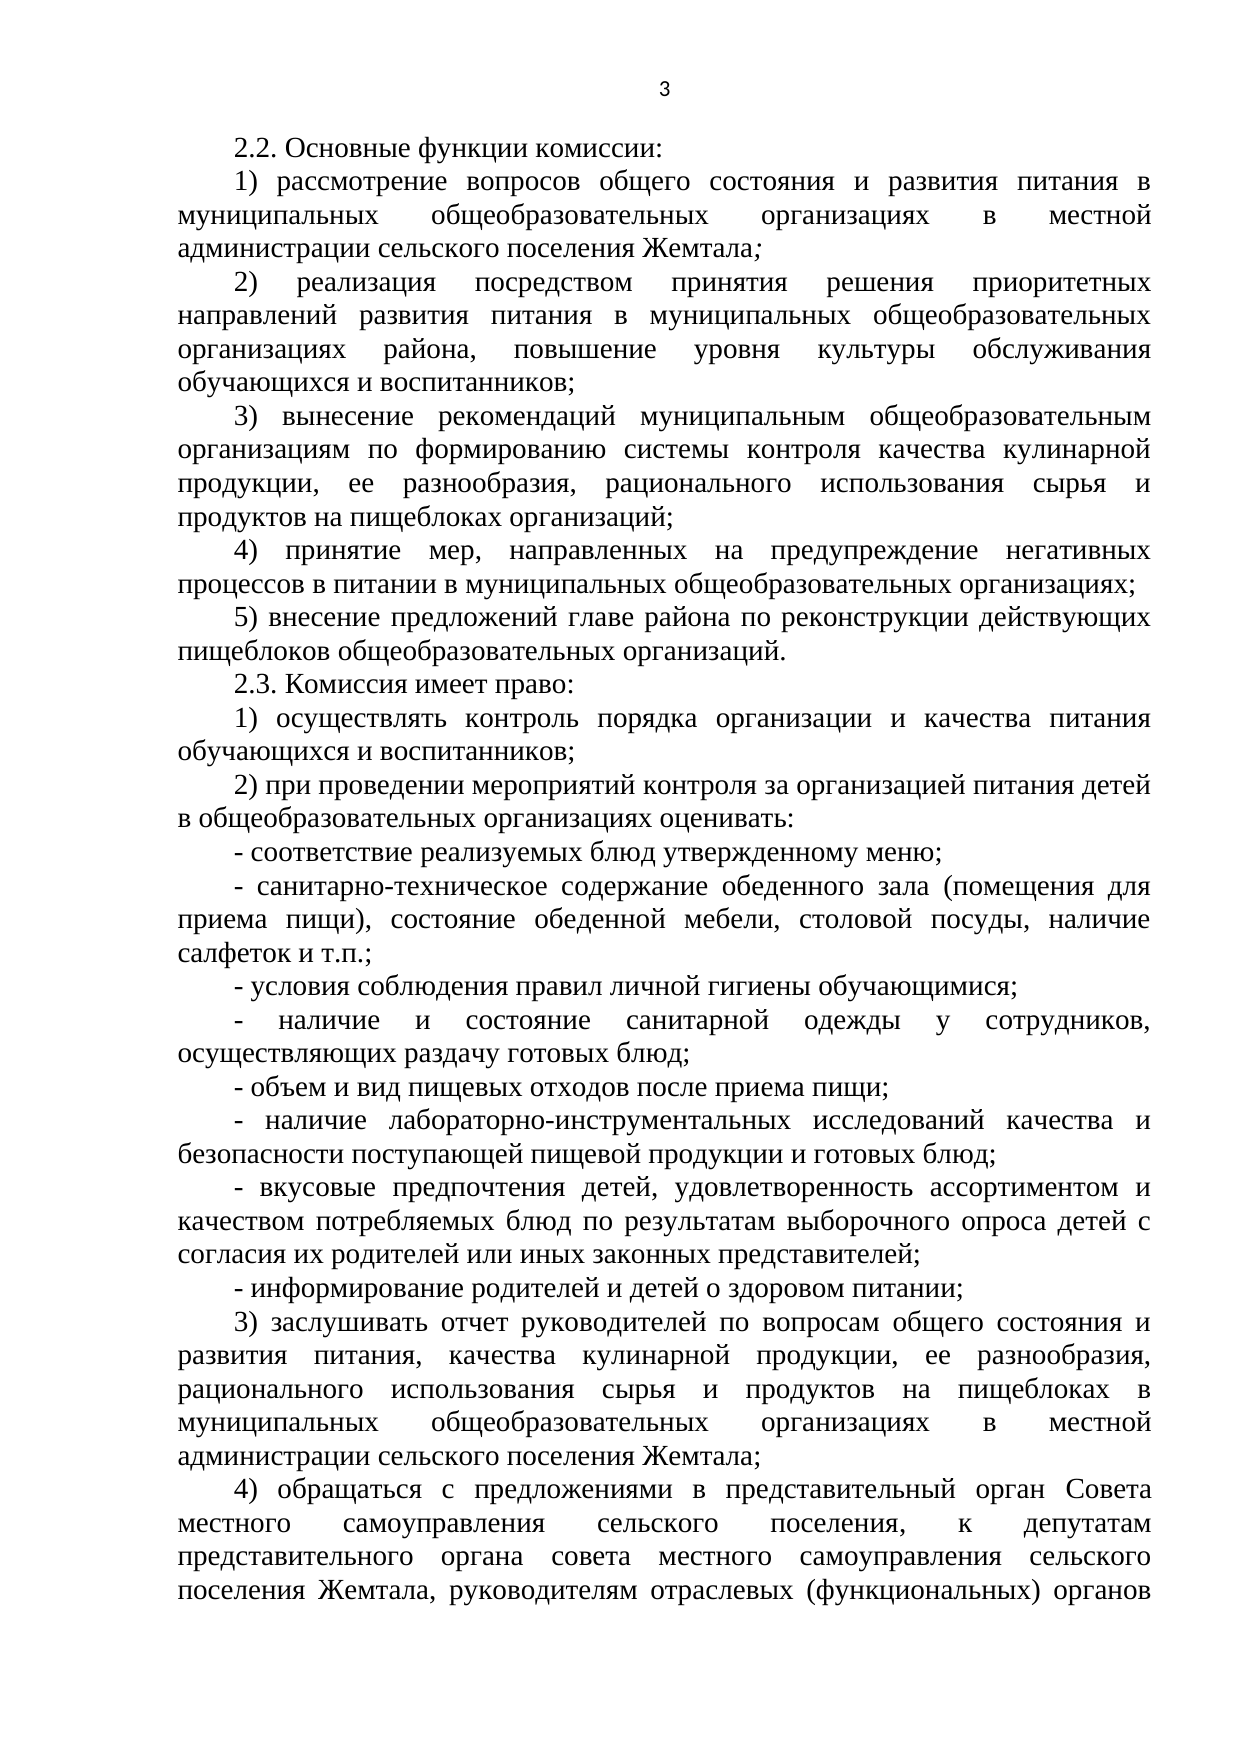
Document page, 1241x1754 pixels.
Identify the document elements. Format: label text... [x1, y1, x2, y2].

text 3) заслушивать отчет руководителей по вопросам общего состояния и развития питания, качества кулинарной продукции, ее разнообразия, рационального использования сырья и продуктов на пищеблоках в муниципальных общеобразовательных организациях в местной администрации сельского поселения Жемтала; [177, 1304, 1152, 1471]
text - условия соблюдения правил личной гигиены обучающимися; [177, 968, 1152, 1002]
text - вкусовые предпочтения детей, удовлетворенность ассортиментом и качеством потребляемых блюд по результатам выборочного опроса детей с согласия их родителей или иных законных представителей; [177, 1169, 1152, 1270]
text - объем и вид пищевых отходов после приема пищи; [177, 1069, 1152, 1102]
text - наличие лабораторно-инструментальных исследований качества и безопасности поступающей пищевой продукции и готовых блюд; [177, 1102, 1152, 1169]
text 1) осуществлять контроль порядка организации и качества питания обучающихся и воспитанников; [177, 700, 1152, 767]
text - соответствие реализуемых блюд утвержденному меню; [177, 834, 1152, 868]
text 2.3. Комиссия имеет право: [177, 666, 1152, 700]
text - информирование родителей и детей о здоровом питании; [177, 1270, 1152, 1304]
text 2) реализация посредством принятия решения приоритетных направлений развития питания в муниципальных общеобразовательных организациях района, повышение уровня культуры обслуживания обучающихся и воспитанников; [177, 264, 1152, 398]
text 5) внесение предложений главе района по реконструкции действующих пищеблоков общеобразовательных организаций. [177, 599, 1152, 666]
text 1) рассмотрение вопросов общего состояния и развития питания в муниципальных общеобразовательных организациях в местной администрации сельского поселения Жемтала; [177, 163, 1152, 264]
text - наличие и состояние санитарной одежды у сотрудников, осуществляющих раздачу готовых блюд; [177, 1002, 1152, 1069]
text - санитарно-техническое содержание обеденного зала (помещения для приема пищи), состояние обеденной мебели, столовой посуды, наличие салфеток и т.п.; [177, 868, 1152, 968]
text 4) принятие мер, направленных на предупреждение негативных процессов в питании в муниципальных общеобразовательных организациях; [177, 532, 1152, 599]
text 2) при проведении мероприятий контроля за организацией питания детей в общеобразовательных организациях оценивать: [177, 767, 1152, 834]
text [177, 1471, 1152, 1606]
text 2.2. Основные функции комиссии: [177, 130, 1152, 163]
text 3) вынесение рекомендаций муниципальным общеобразовательным организациям по формированию системы контроля качества кулинарной продукции, ее разнообразия, рационального использования сырья и продуктов на пищеблоках организаций; [177, 398, 1152, 532]
